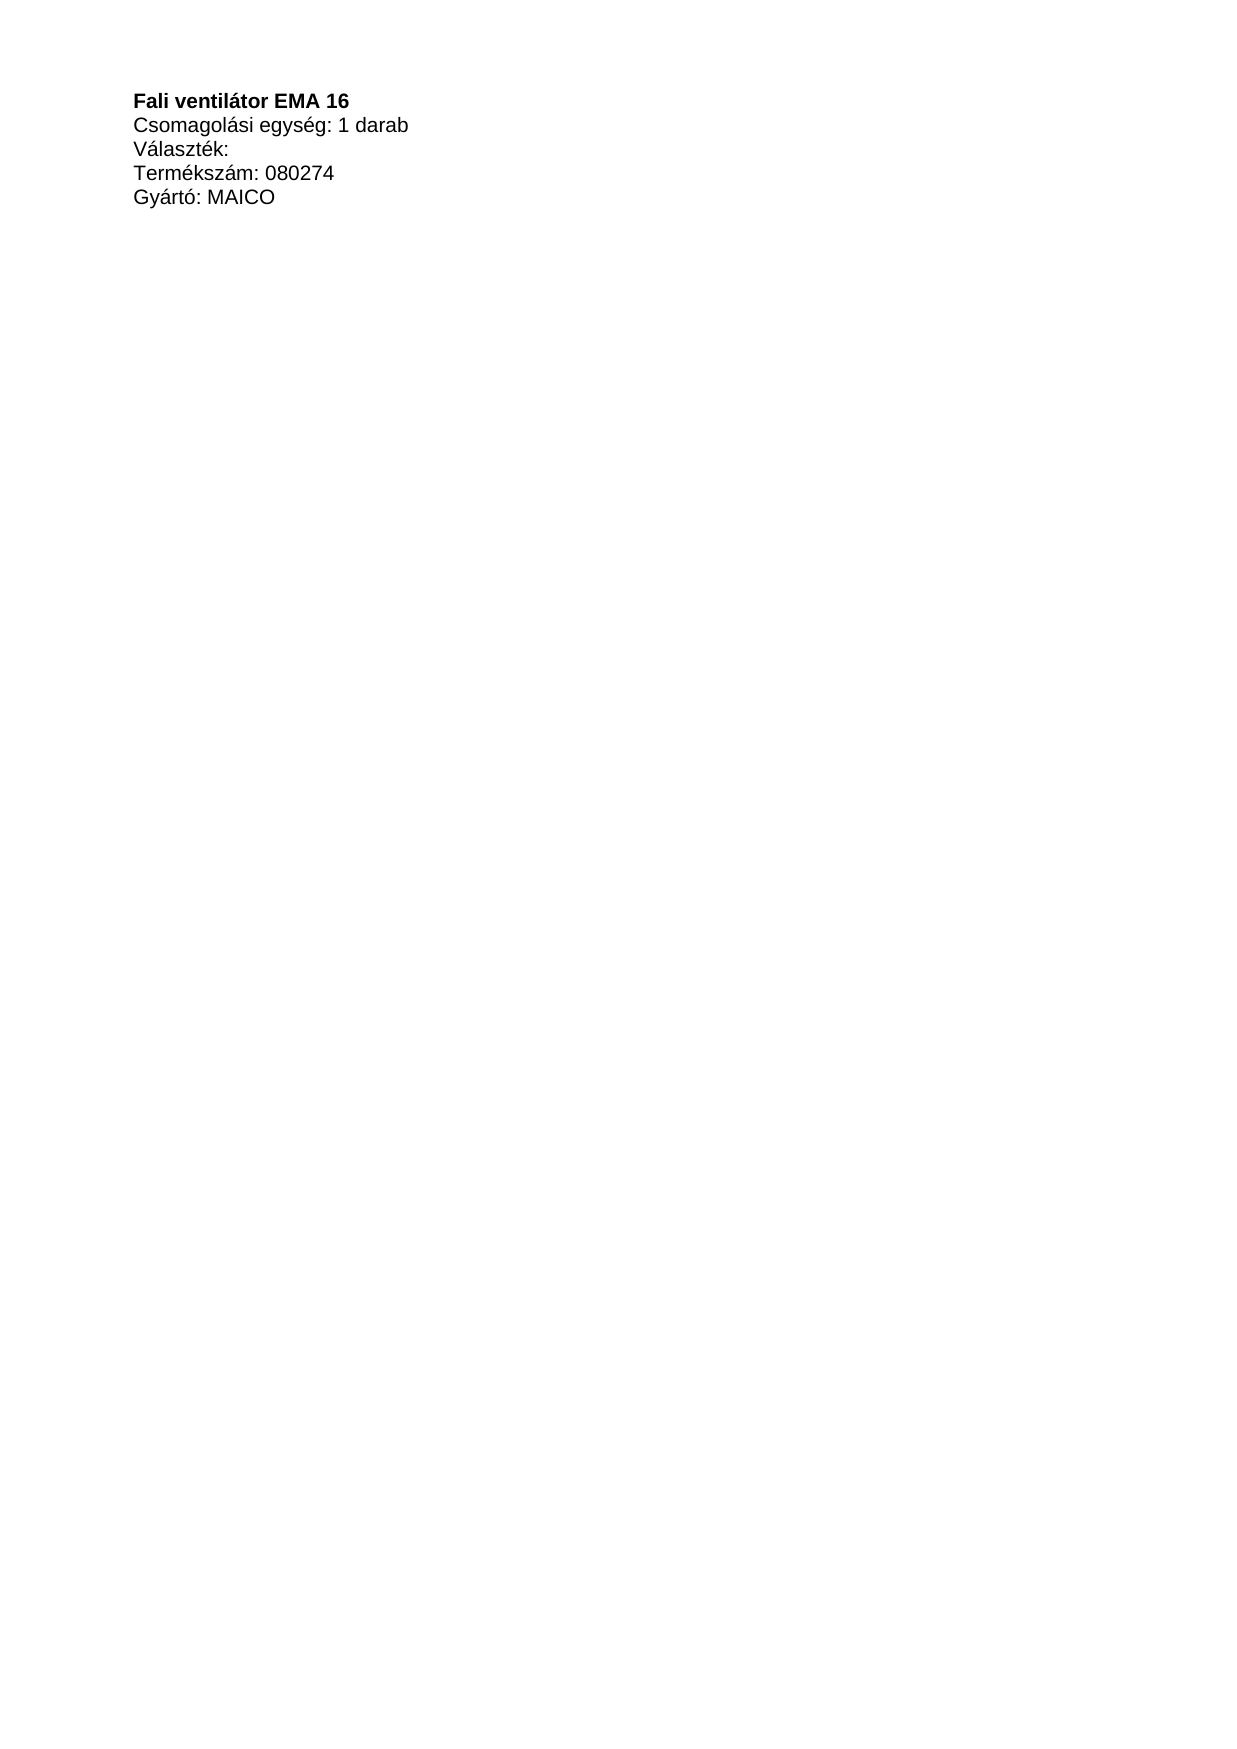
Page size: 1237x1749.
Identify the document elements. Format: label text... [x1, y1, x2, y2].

text Fali ventilátor EMA 16Csomagolási egység: 1 darabVálaszték: Termékszám: 080274Gyártó: MAICO [133, 89, 1148, 208]
